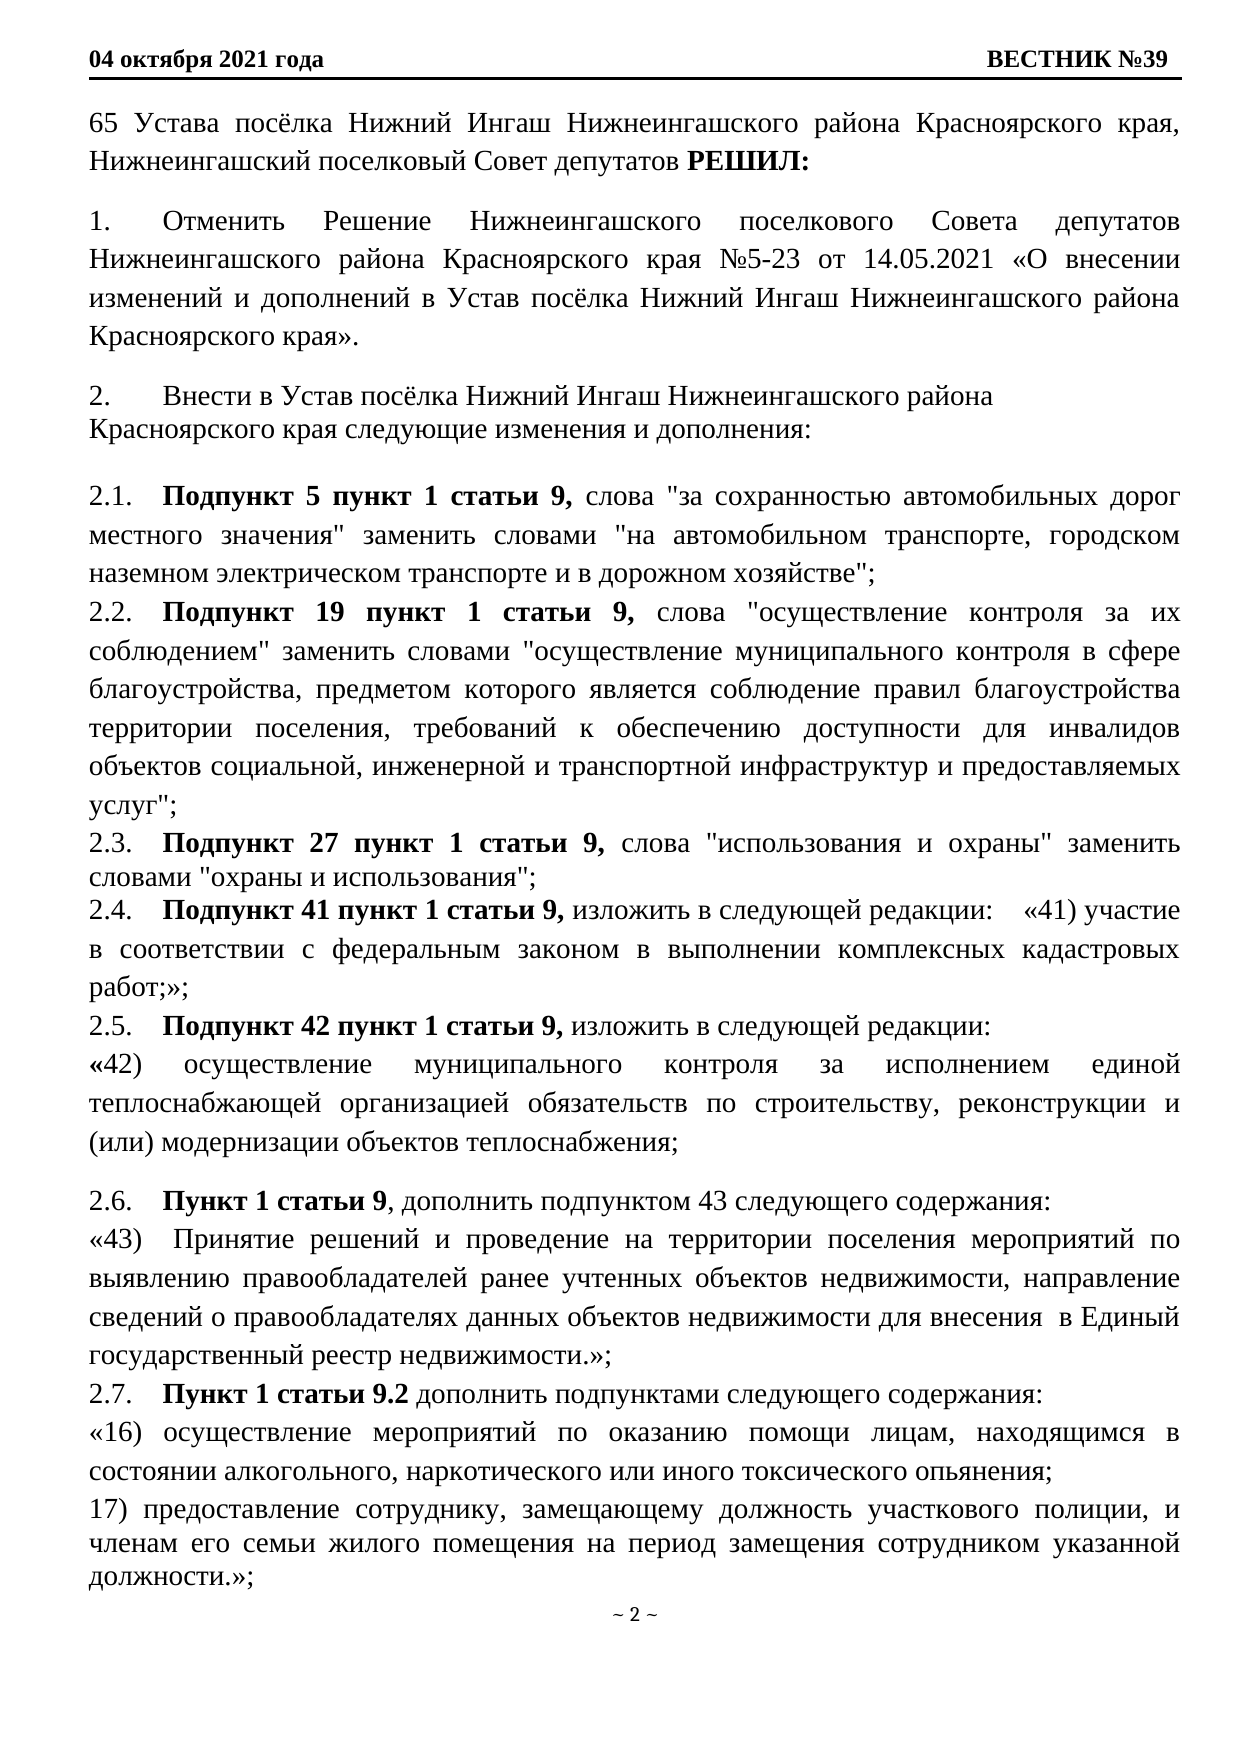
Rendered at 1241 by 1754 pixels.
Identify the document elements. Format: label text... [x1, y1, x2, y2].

text 17) предоставление сотруднику, замещающему должность участкового полиции, и членам его семьи жилого помещения на период замещения сотрудником указанной должности.»; [89, 1491, 1181, 1592]
list Подпункт 41 пункт 1 статьи 9, изложить в следующей редакции: «41) участие в соответствии с федеральным законом в выполнении комплексных кадастровых работ;»; [89, 892, 1181, 1003]
list Подпункт 27 пункт 1 статьи 9, слова "использования и охраны" заменить словами "охраны и использования"; [89, 825, 1181, 892]
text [89, 105, 1181, 177]
list «16) осуществление мероприятий по оказанию помощи лицам, находящимся в состоянии алкогольного, наркотического или иного токсического опьянения; [89, 1414, 1181, 1486]
list Подпункт 42 пункт 1 статьи 9, изложить в следующей редакции: [89, 1008, 1181, 1042]
list Пункт 1 статьи 9, дополнить подпунктом 43 следующего содержания: [89, 1183, 1181, 1217]
list Подпункт 5 пункт 1 статьи 9, слова "за сохранностью автомобильных дорог местного значения" заменить словами "на автомобильном транспорте, городском наземном электрическом транспорте и в дорожном хозяйстве"; [89, 478, 1181, 589]
text «42) осуществление муниципального контроля за исполнением единой теплоснабжающей организацией обязательств по строительству, реконструкции и (или) модернизации объектов теплоснабжения; [89, 1047, 1181, 1157]
list Подпункт 19 пункт 1 статьи 9, слова "осуществление контроля за их соблюдением" заменить словами "осуществление муниципального контроля в сфере благоустройства, предметом которого является соблюдение правил благоустройства территории поселения, требований к обеспечению доступности для инвалидов объектов социальной, инженерной и транспортной инфраструктур и предоставляемых услуг"; [89, 594, 1181, 820]
text «43) Принятие решений и проведение на территории поселения мероприятий по выявлению правообладателей ранее учтенных объектов недвижимости, направление сведений о правообладателях данных объектов недвижимости для внесения в Единый государственный реестр недвижимости.»; [89, 1222, 1181, 1371]
list Отменить Решение Нижнеингашского поселкового Совета депутатов Нижнеингашского района Красноярского края №5-23 от 14.05.2021 «О внесении изменений и дополнений в Устав посёлка Нижний Ингаш Нижнеингашского района Красноярского края». [89, 203, 1181, 352]
list Внести в Устав посёлка Нижний Ингаш Нижнеингашского района Красноярского края следующие изменения и дополнения: [89, 378, 1181, 445]
list Пункт 1 статьи 9.2 дополнить подпунктами следующего содержания: [89, 1376, 1181, 1409]
